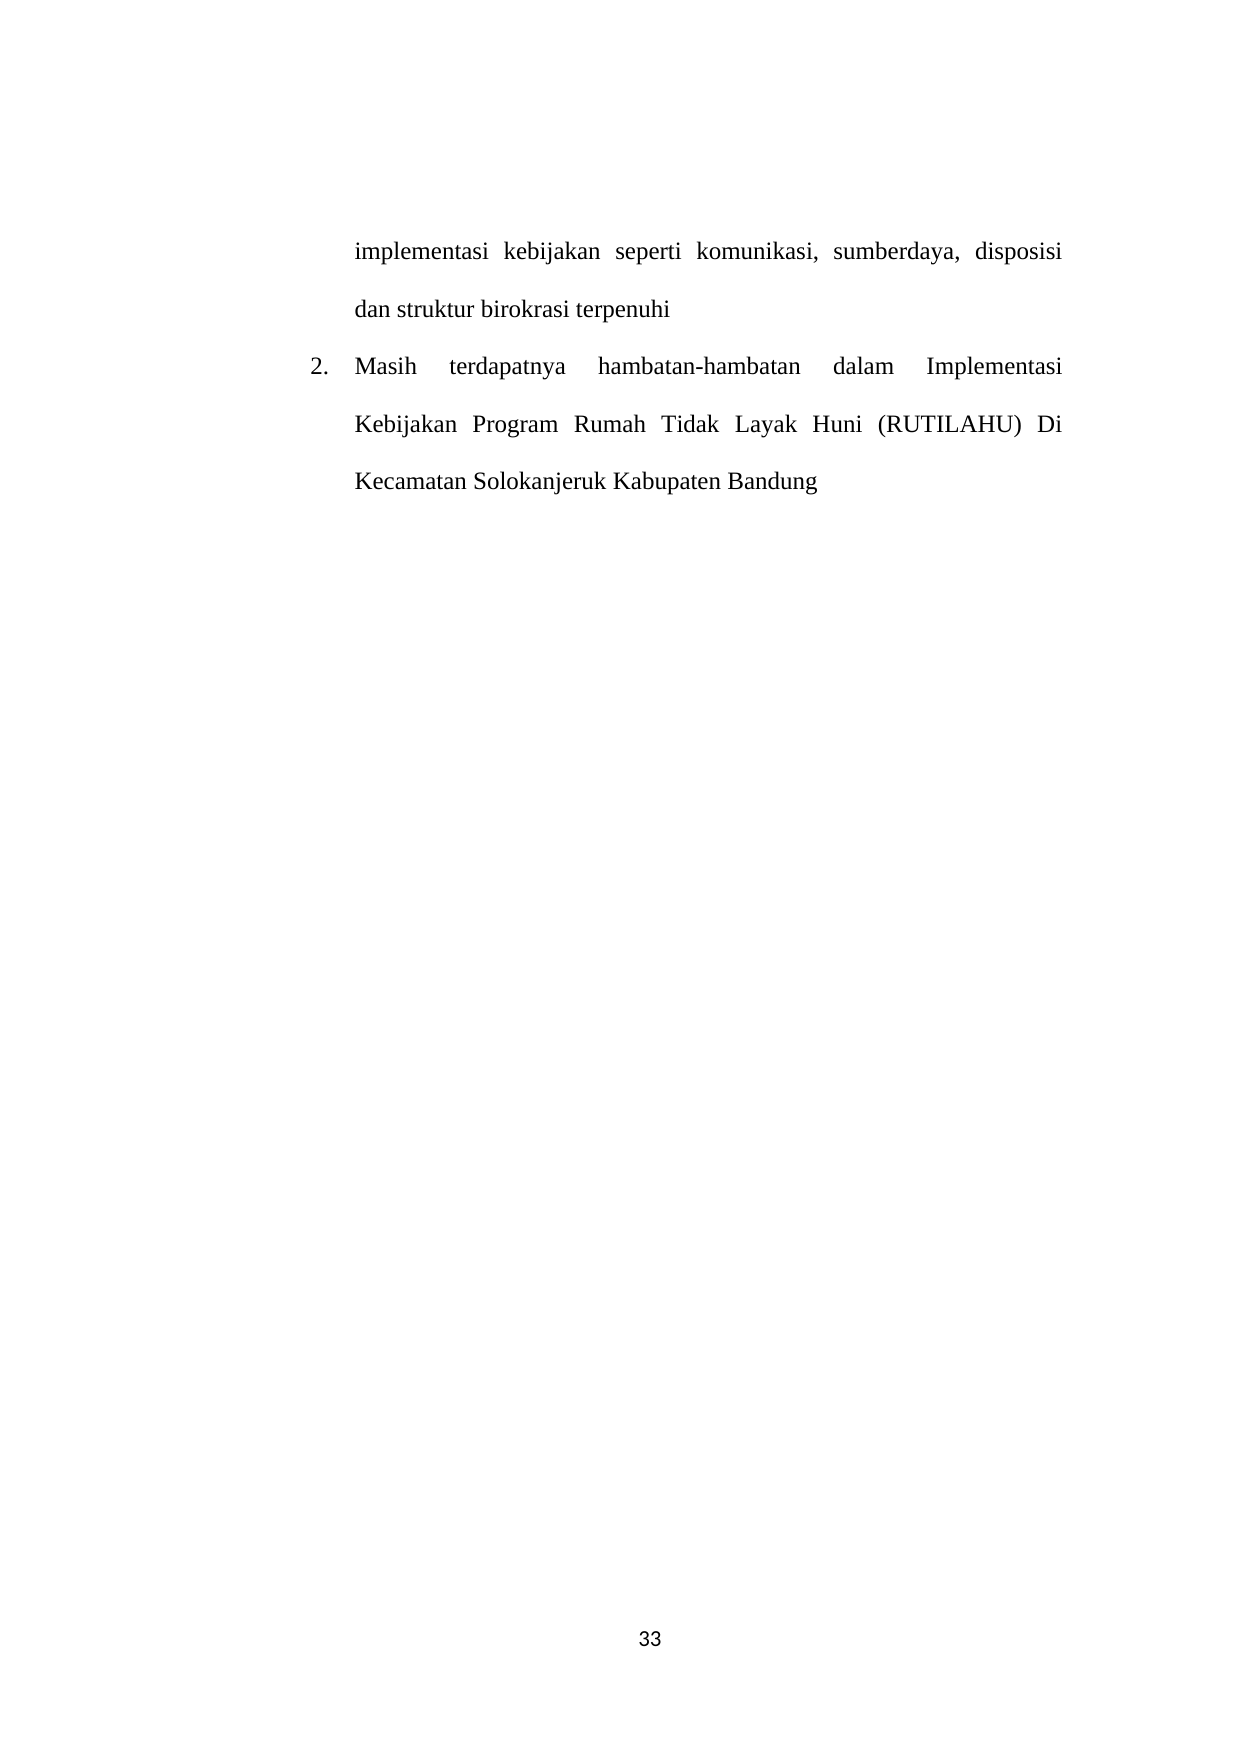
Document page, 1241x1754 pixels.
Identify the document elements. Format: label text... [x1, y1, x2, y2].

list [310, 236, 1063, 322]
list Masih terdapatnya hambatan-hambatan dalam Implementasi Kebijakan Program Rumah Tidak Layak Huni (RUTILAHU) Di Kecamatan Solokanjeruk Kabupaten Bandung [310, 351, 1063, 495]
